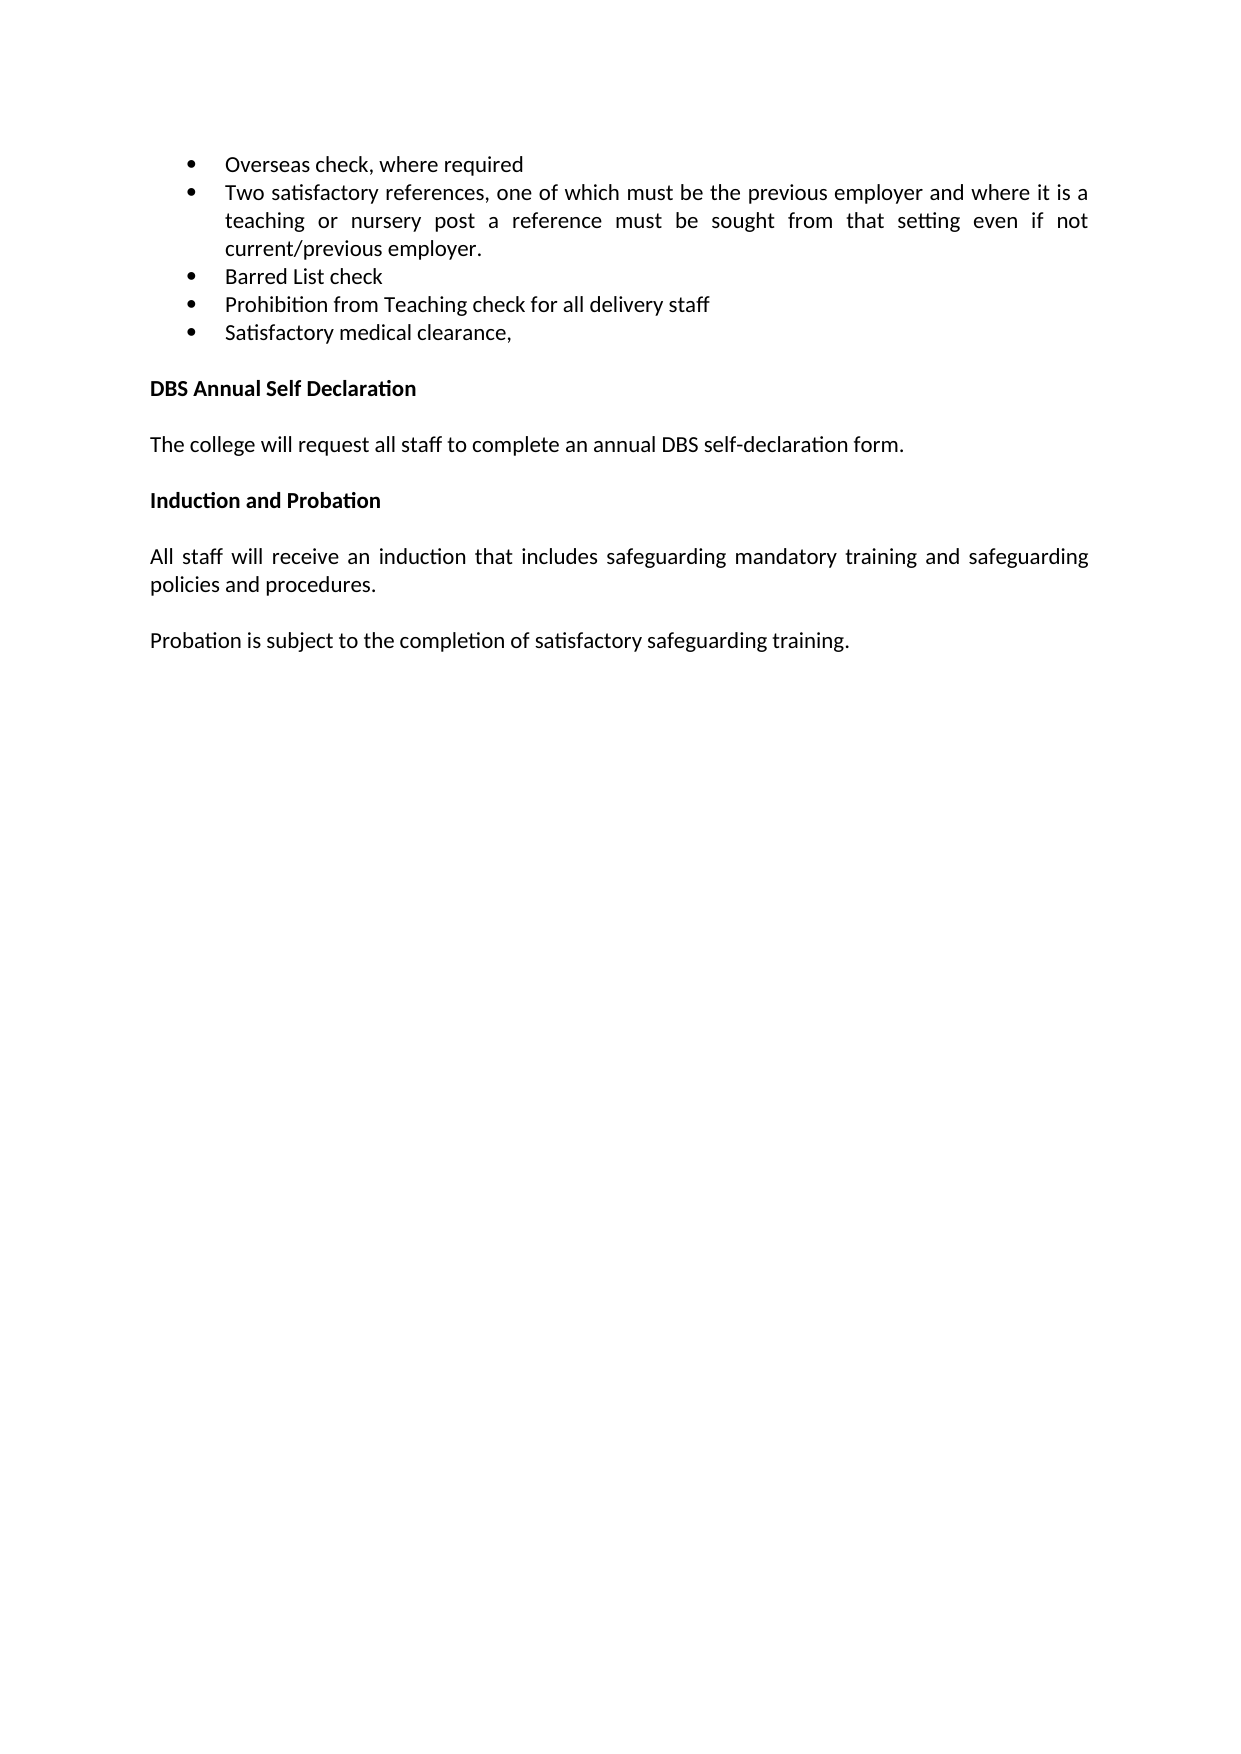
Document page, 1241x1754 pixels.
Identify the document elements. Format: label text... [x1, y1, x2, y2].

text The college will request all staff to complete an annual DBS self-declaration form. [150, 430, 1090, 458]
list Barred List check [187, 262, 1090, 290]
list Overseas check, where required [187, 150, 1090, 178]
list Two satisfactory references, one of which must be the previous employer and where it is a teaching or nursery post a reference must be sought from that setting even if not current/previous employer. [187, 178, 1090, 262]
list Prohibition from Teaching check for all delivery staff [187, 290, 1090, 318]
text DBS Annual Self Declaration [150, 374, 1090, 402]
text Probation is subject to the completion of satisfactory safeguarding training. [150, 626, 1090, 654]
text Induction and Probation [150, 486, 1090, 514]
text All staff will receive an induction that includes safeguarding mandatory training and safeguarding policies and procedures. [150, 542, 1090, 598]
list Satisfactory medical clearance, [187, 318, 1090, 346]
